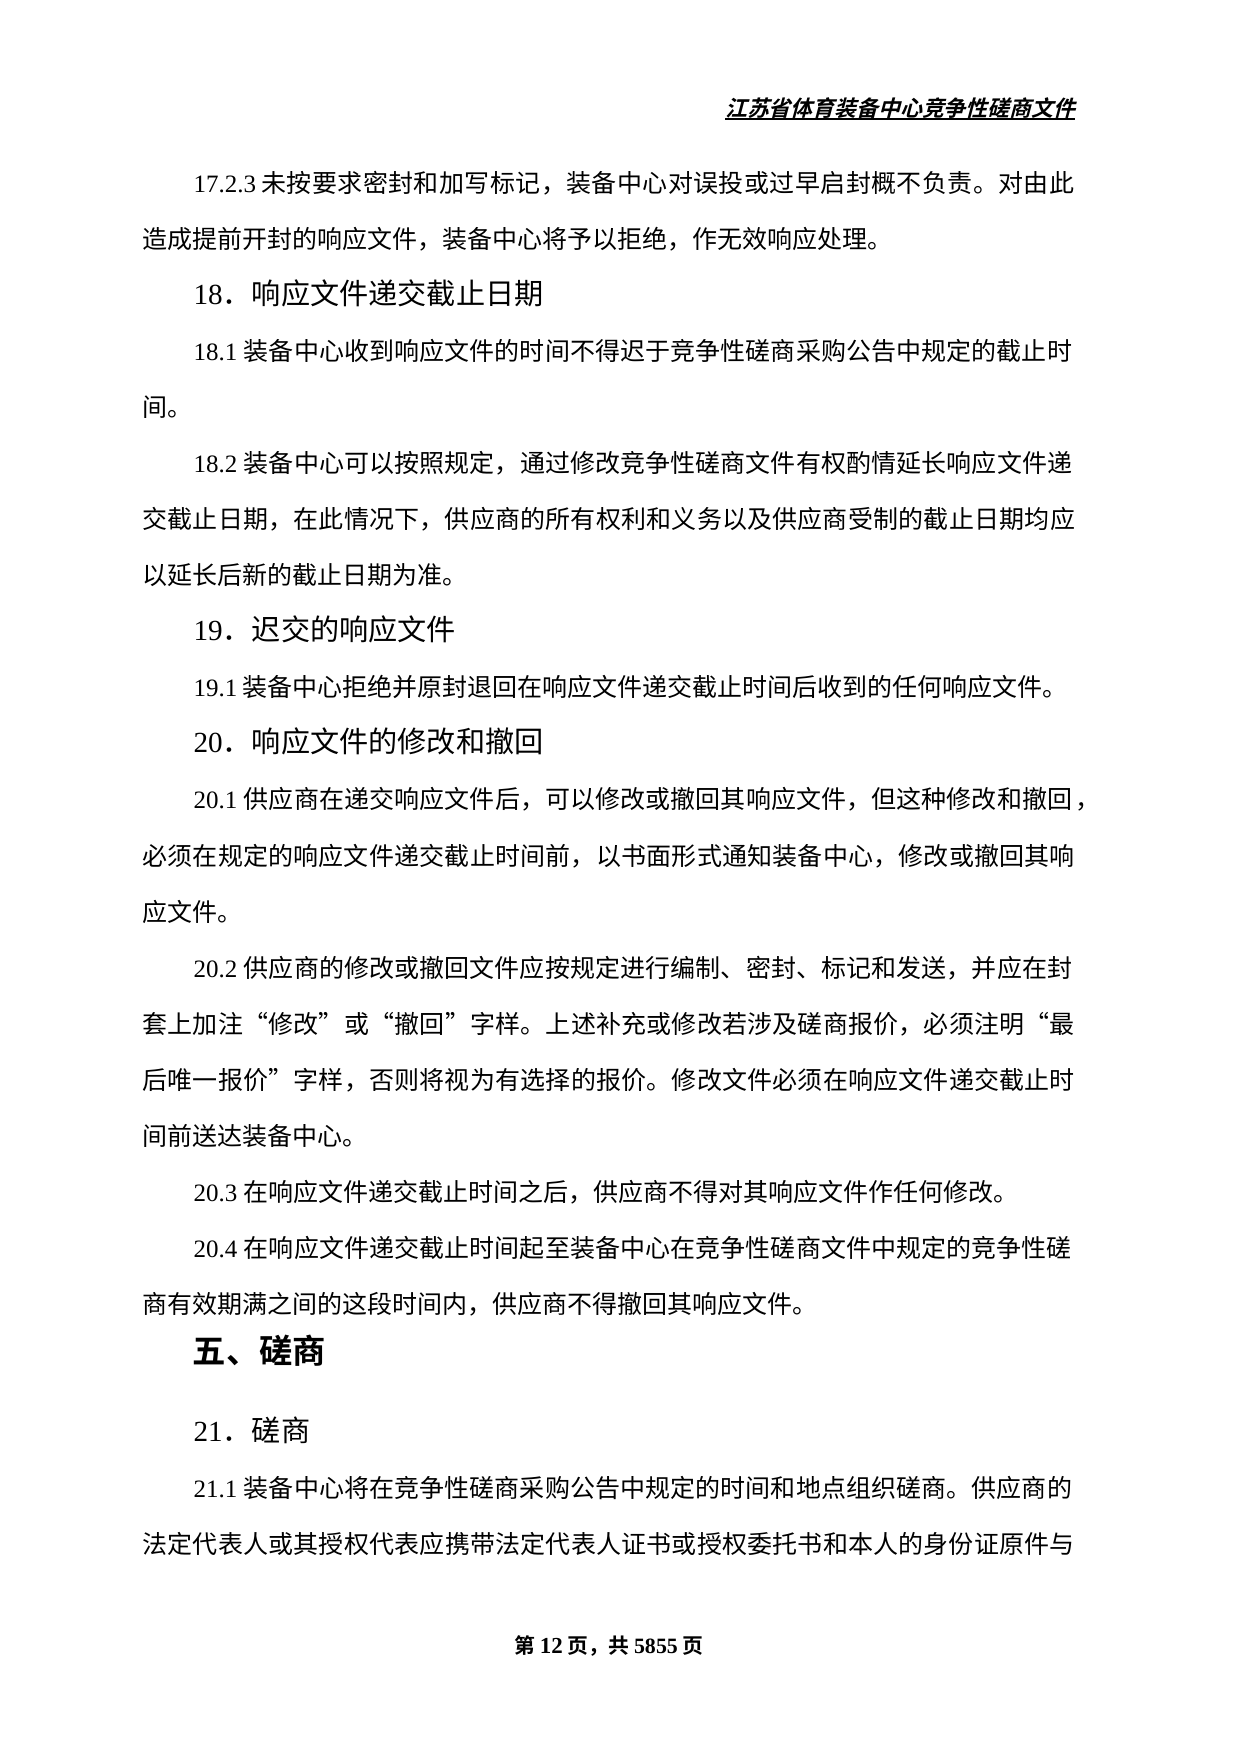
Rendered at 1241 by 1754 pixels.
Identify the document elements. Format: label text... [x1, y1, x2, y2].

text 20.1 供应商在递交响应文件后，可以修改或撤回其响应文件，但这种修改和撤回，必须在规定的响应文件递交截止时间前，以书面形式通知装备中心，修改或撤回其响应文件。 [142, 764, 1075, 932]
text 17.2.3未按要求密封和加写标记，装备中心对误投或过早启封概不负责。对由此造成提前开封的响应文件，装备中心将予以拒绝，作无效响应处理。 [142, 148, 1075, 260]
text 19．迟交的响应文件 [142, 596, 1079, 652]
text 18.2 装备中心可以按照规定，通过修改竞争性磋商文件有权酌情延长响应文件递交截止日期，在此情况下，供应商的所有权利和义务以及供应商受制的截止日期均应以延长后新的截止日期为准。 [142, 428, 1075, 596]
text 18.1 装备中心收到响应文件的时间不得迟于竞争性磋商采购公告中规定的截止时间。 [142, 316, 1075, 428]
text 五、磋商 [142, 1324, 1075, 1373]
text 19.1装备中心拒绝并原封退回在响应文件递交截止时间后收到的任何响应文件。 [142, 652, 1075, 708]
text 18．响应文件递交截止日期 [142, 260, 1079, 316]
text 20.2 供应商的修改或撤回文件应按规定进行编制、密封、标记和发送，并应在封套上加注“修改”或“撤回”字样。上述补充或修改若涉及磋商报价，必须注明“最后唯一报价”字样，否则将视为有选择的报价。修改文件必须在响应文件递交截止时间前送达装备中心。 [142, 932, 1075, 1156]
text 20．响应文件的修改和撤回 [142, 708, 1079, 764]
text 20.3 在响应文件递交截止时间之后，供应商不得对其响应文件作任何修改。 [142, 1156, 1075, 1212]
text 21．磋商 [142, 1397, 1079, 1453]
text 20.4 在响应文件递交截止时间起至装备中心在竞争性磋商文件中规定的竞争性磋商有效期满之间的这段时间内，供应商不得撤回其响应文件。 [142, 1212, 1075, 1324]
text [142, 1453, 1075, 1565]
